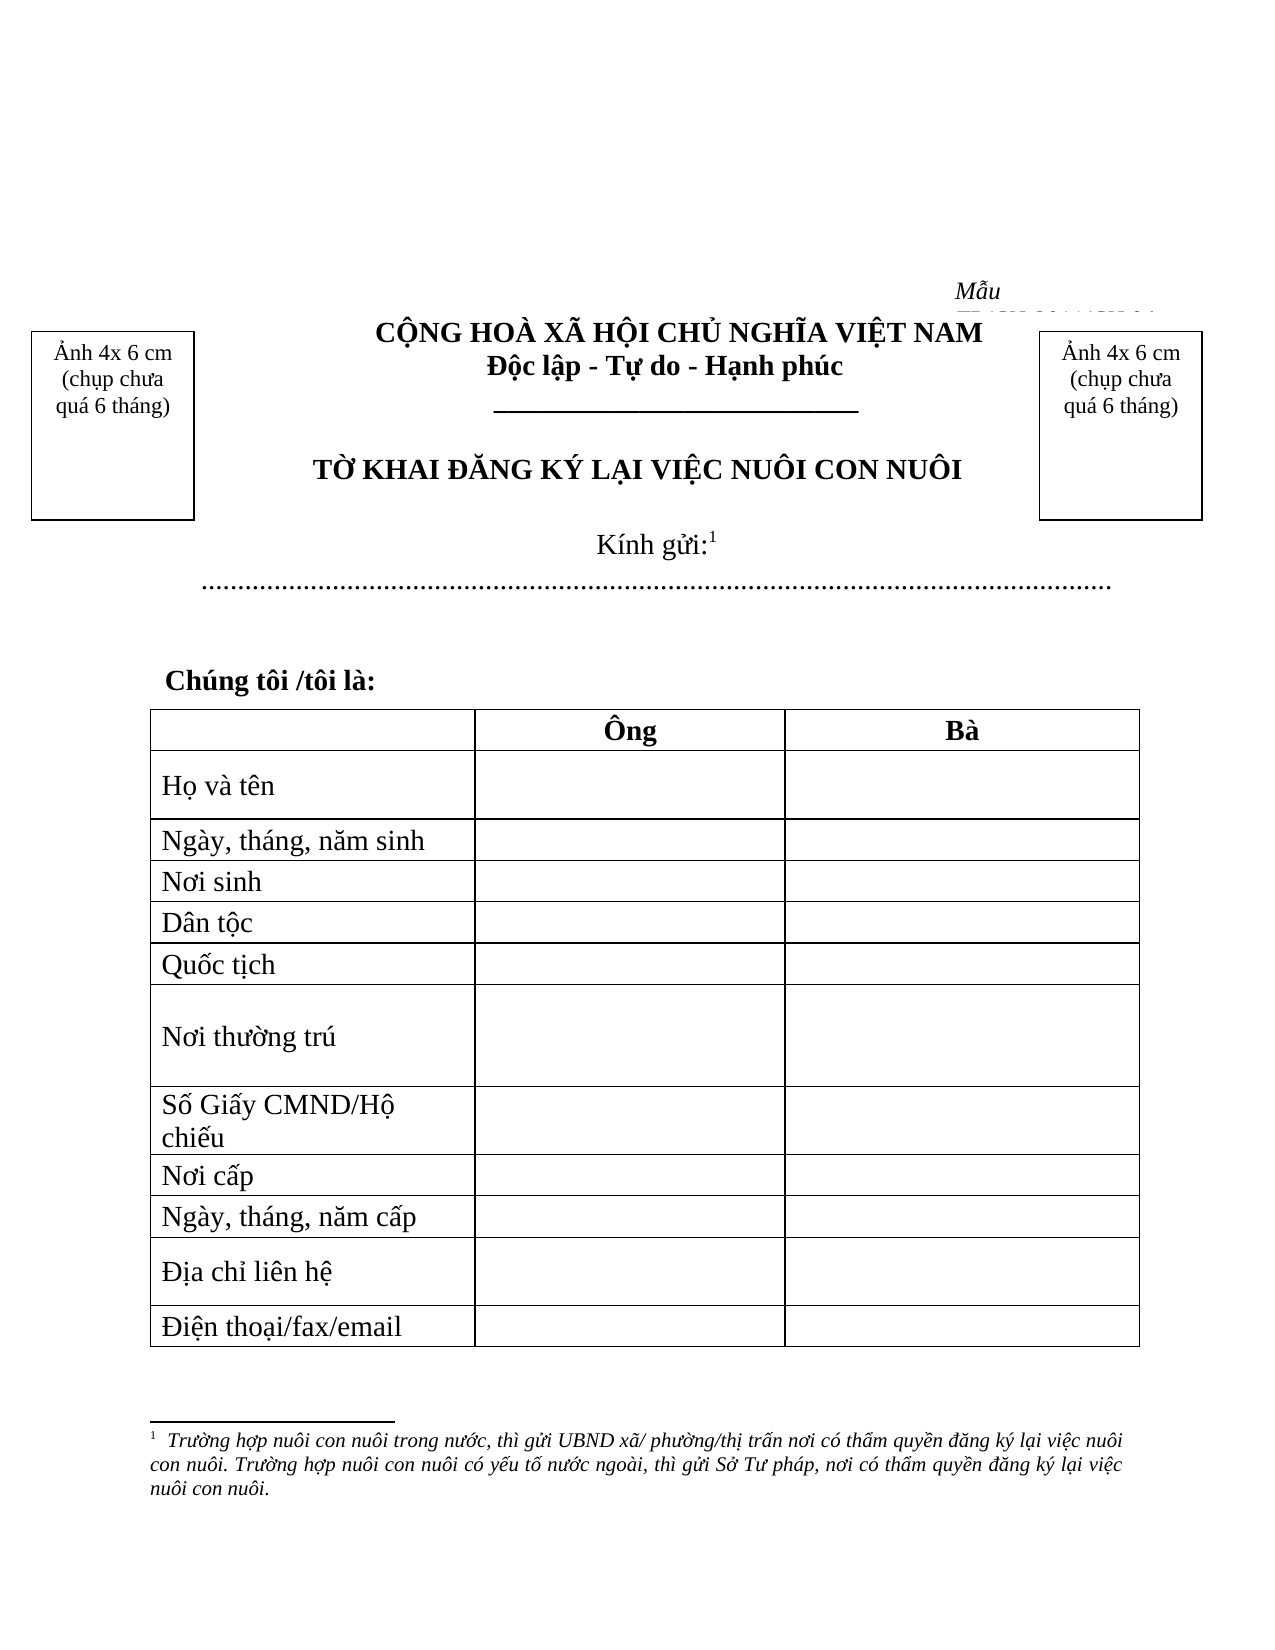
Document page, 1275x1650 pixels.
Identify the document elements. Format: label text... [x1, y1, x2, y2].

table_cell [786, 944, 1139, 983]
table_cell [786, 985, 1139, 1086]
table_cell [476, 1087, 784, 1154]
text Kính gửi: ............................................................................................................................. [187, 525, 1125, 596]
text CỘNG HOÀ XÃ HỘI CHỦ NGHĨA VIỆT NAM [150, 315, 1125, 348]
text _________________________ [450, 382, 1039, 416]
table_cell Ngày, tháng, năm cấp [151, 1196, 474, 1237]
table_cell [786, 1306, 1139, 1346]
table_cell [786, 1155, 1139, 1195]
table_cell [476, 1238, 784, 1305]
table_header Ông [476, 710, 784, 750]
table_cell Điện thoại/fax/email [151, 1306, 474, 1346]
table_cell [476, 1306, 784, 1346]
text Chúng tôi /tôi là: [150, 663, 1125, 696]
table_cell [476, 1155, 784, 1195]
table_header [151, 710, 474, 750]
table_cell Số Giấy CMND/Hộ chiếu [151, 1087, 474, 1154]
table_cell [476, 861, 784, 901]
table_cell [786, 1238, 1139, 1305]
table_cell Địa chỉ liên hệ [151, 1238, 474, 1305]
table_cell [786, 1196, 1139, 1237]
table_cell Quốc tịch [151, 944, 474, 983]
table_cell Ngày, tháng, năm sinh [151, 820, 474, 859]
table_cell [476, 944, 784, 983]
table_cell Nơi thường trú [151, 985, 474, 1086]
table_cell Nơi cấp [151, 1155, 474, 1195]
text Độc lập - Tự do - Hạnh phúc [450, 348, 1039, 382]
table_cell [476, 751, 784, 818]
table_cell [476, 985, 784, 1086]
table_cell [476, 902, 784, 942]
text TỜ KHAI ĐĂNG KÝ LẠI VIỆC NUÔI CON NUÔI [195, 452, 1039, 485]
table_cell [476, 820, 784, 859]
table_cell Họ và tên [151, 751, 474, 818]
table_cell [786, 751, 1139, 818]
table_header Bà [786, 710, 1139, 750]
table_cell Dân tộc [151, 902, 474, 942]
table_cell [476, 1196, 784, 1237]
table_cell Nơi sinh [151, 861, 474, 901]
table_cell [786, 861, 1139, 901]
table_cell [786, 902, 1139, 942]
table_cell [786, 1087, 1139, 1154]
table_cell [786, 820, 1139, 859]
